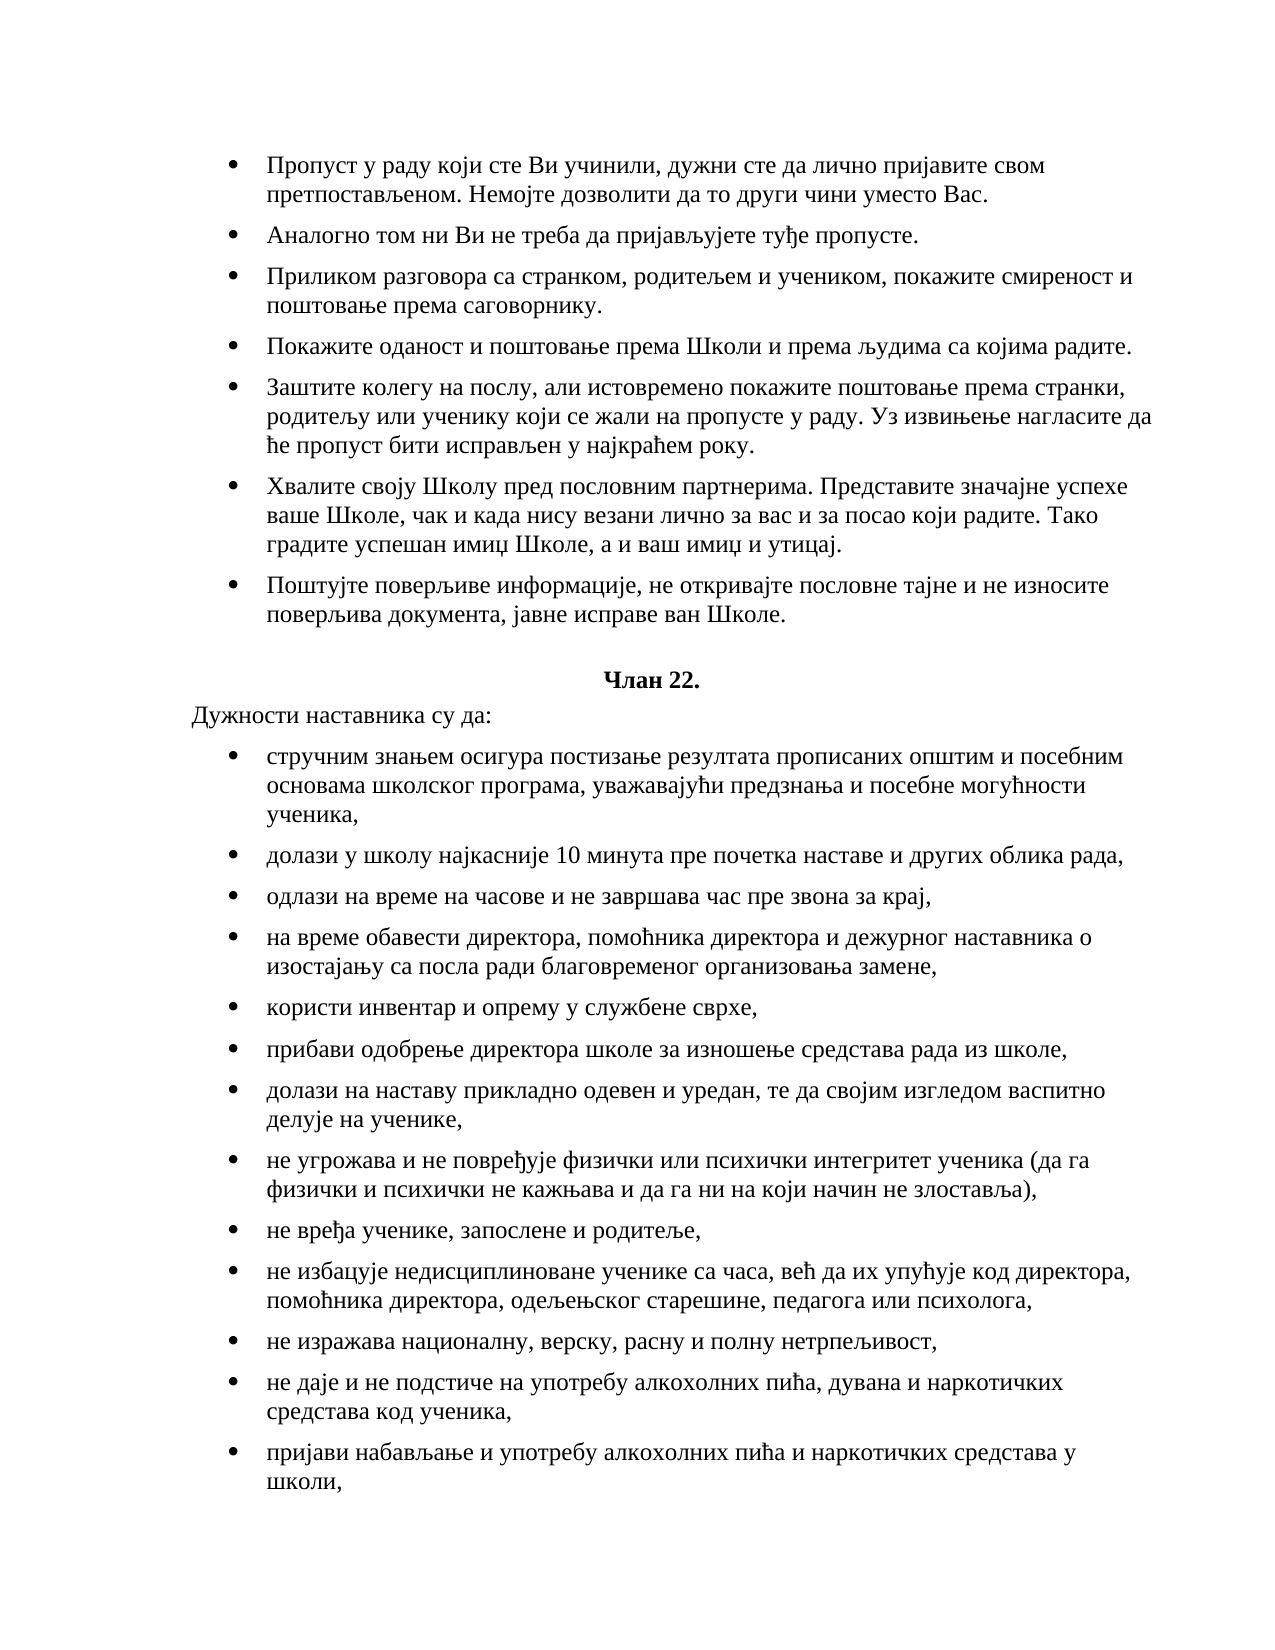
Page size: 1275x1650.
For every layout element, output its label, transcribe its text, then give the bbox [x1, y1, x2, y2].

list Аналогно том ни Ви не треба да пријављујете туђе пропусте. [229, 220, 1153, 249]
list користи инвентар и опрему у службене сврхе, [229, 992, 1153, 1021]
list на време обавести директора, помоћника директора и дежурног наставника о изостајању са посла ради благовременог организовања замене, [229, 922, 1153, 980]
list одлази на време на часове и не завршава час пре звона за крај, [229, 881, 1153, 910]
list стручним знањем осигура постизање резултата прописаних општим и посебним основама школског програма, уважавајући предзнања и посебне могућности ученика, [229, 741, 1153, 827]
list не вређа ученике, запослене и родитеље, [229, 1215, 1153, 1244]
text Дужности наставника су да: [150, 700, 1153, 729]
list прибави одобрење директора школе за изношење средстава рада из школе, [229, 1034, 1153, 1062]
list не даје и не подстиче на употребу алкохолних пића, дувана и наркотичких средстава код ученика, [229, 1367, 1153, 1425]
list Хвалите своју Школу пред пословним партнерима. Представите значајне успехе ваше Школе, чак и када нису везани лично за вас и за посао који радите. Тако градите успешан имиџ Школе, а и ваш имиџ и утицај. [229, 471, 1153, 557]
list Приликом разговора са странком, родитељем и учеником, покажите смиреност и поштовање према саговорнику. [229, 261, 1153, 319]
list не изражава националну, верску, расну и полну нетрпељивост, [229, 1326, 1153, 1355]
list долази у школу најкасније 10 минута пре почетка наставе и других облика рада, [229, 840, 1153, 869]
list Пропуст у раду који сте Ви учинили, дужни сте да лично пријавите свом претпостављеном. Немојте дозволити да то други чини уместо Вас. [229, 150, 1153, 207]
list долази на наставу прикладно одевен и уредан, те да својим изгледом васпитно делује на ученике, [229, 1075, 1153, 1132]
list Заштите колегу на послу, али истовремено покажите поштовање према странки, родитељу или ученику који се жали на пропусте у раду. Уз извињење нагласите да ће пропуст бити исправљен у најкраћем року. [229, 372, 1153, 459]
list Покажите оданост и поштовање према Школи и према људима са којима радите. [229, 331, 1153, 360]
text Члан 22. [150, 665, 1153, 694]
list не избацује недисциплиноване ученике са часа, већ да их упућује код директора, помоћника директора, одељењског старешине, педагога или психолога, [229, 1256, 1153, 1314]
list не угрожава и не повређује физички или психички интегритет ученика (да га физички и психички не кажњава и да га ни на који начин не злоставља), [229, 1145, 1153, 1202]
list Поштујте поверљиве информације, не откривајте пословне тајне и не износите поверљива документа, јавне исправе ван Школе. [229, 570, 1153, 627]
list пријави набављање и употребу алкохолних пића и наркотичких средстава у школи, [229, 1437, 1153, 1495]
